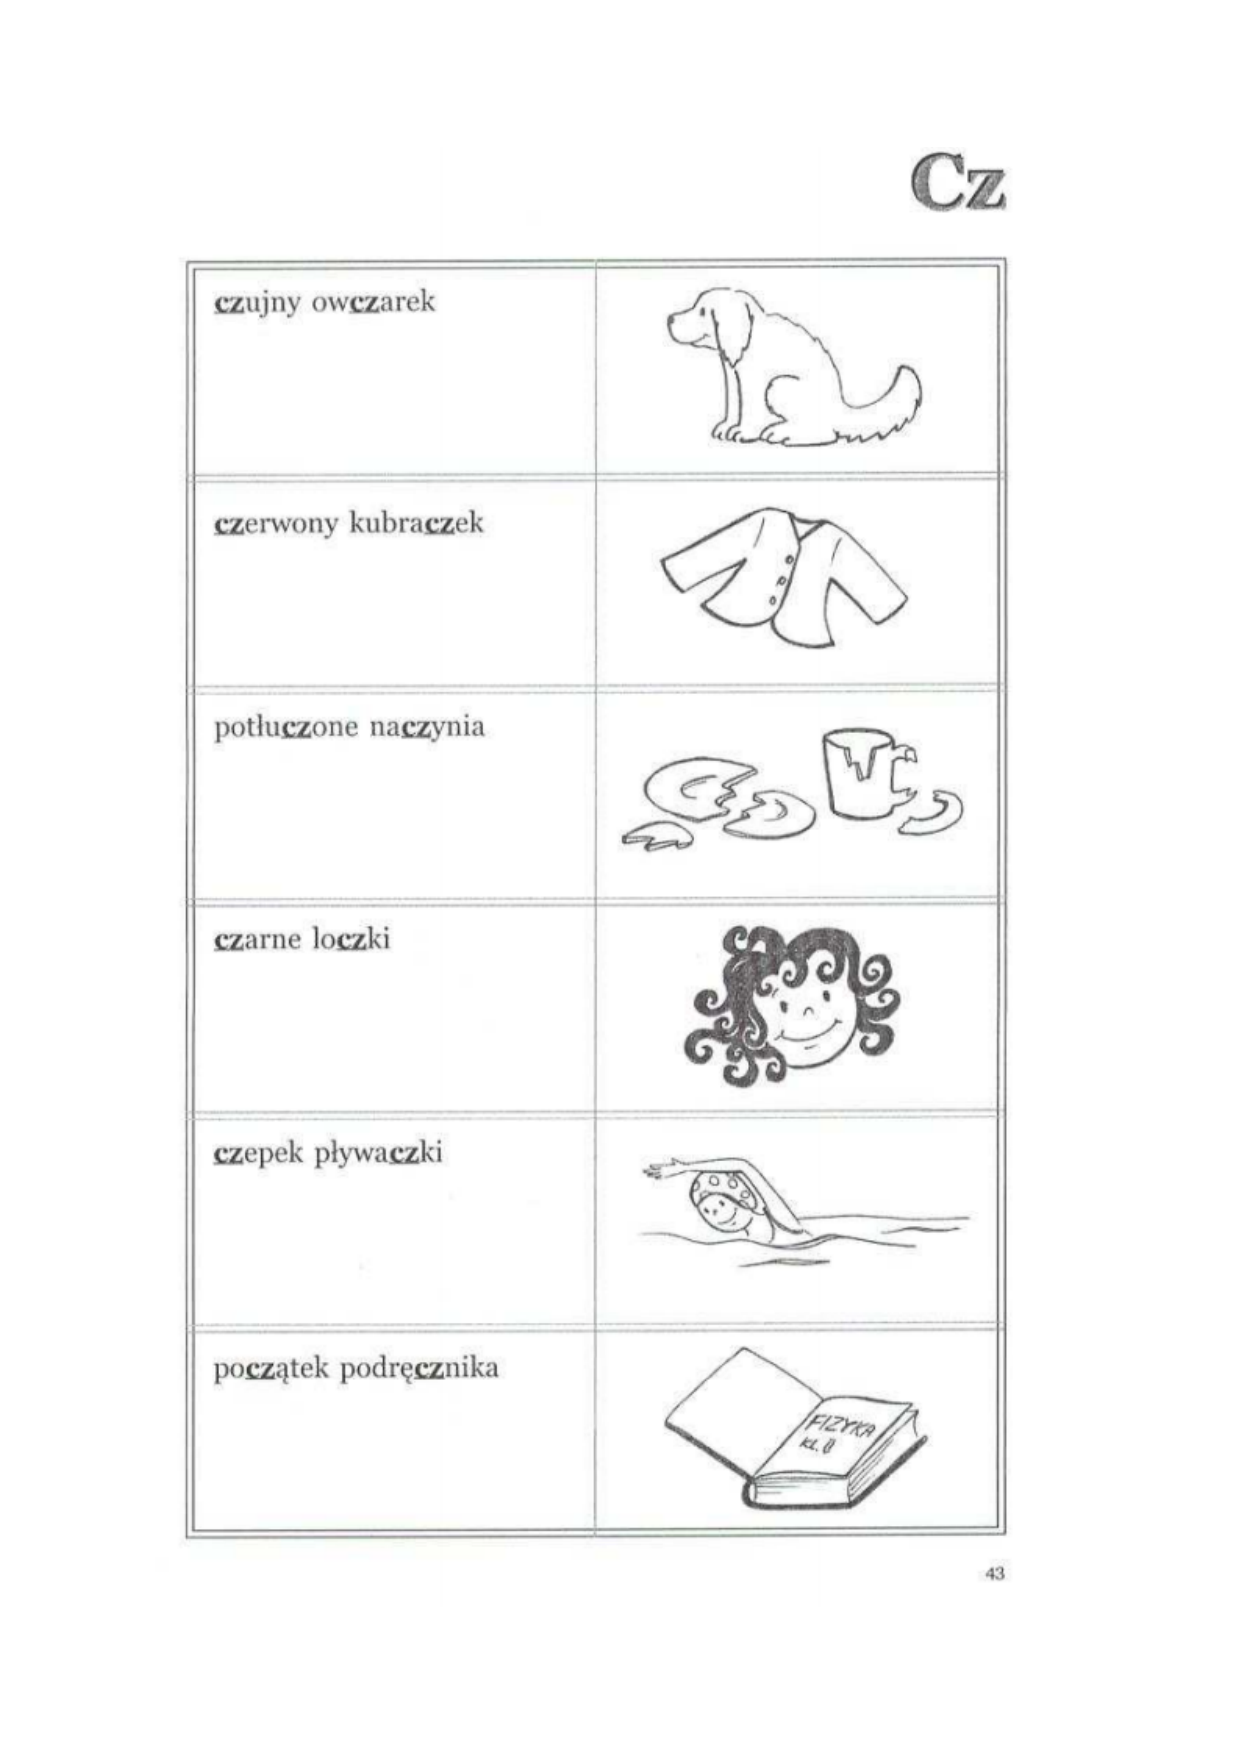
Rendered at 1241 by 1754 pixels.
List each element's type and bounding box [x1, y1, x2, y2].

picture [147, 147, 1027, 1607]
